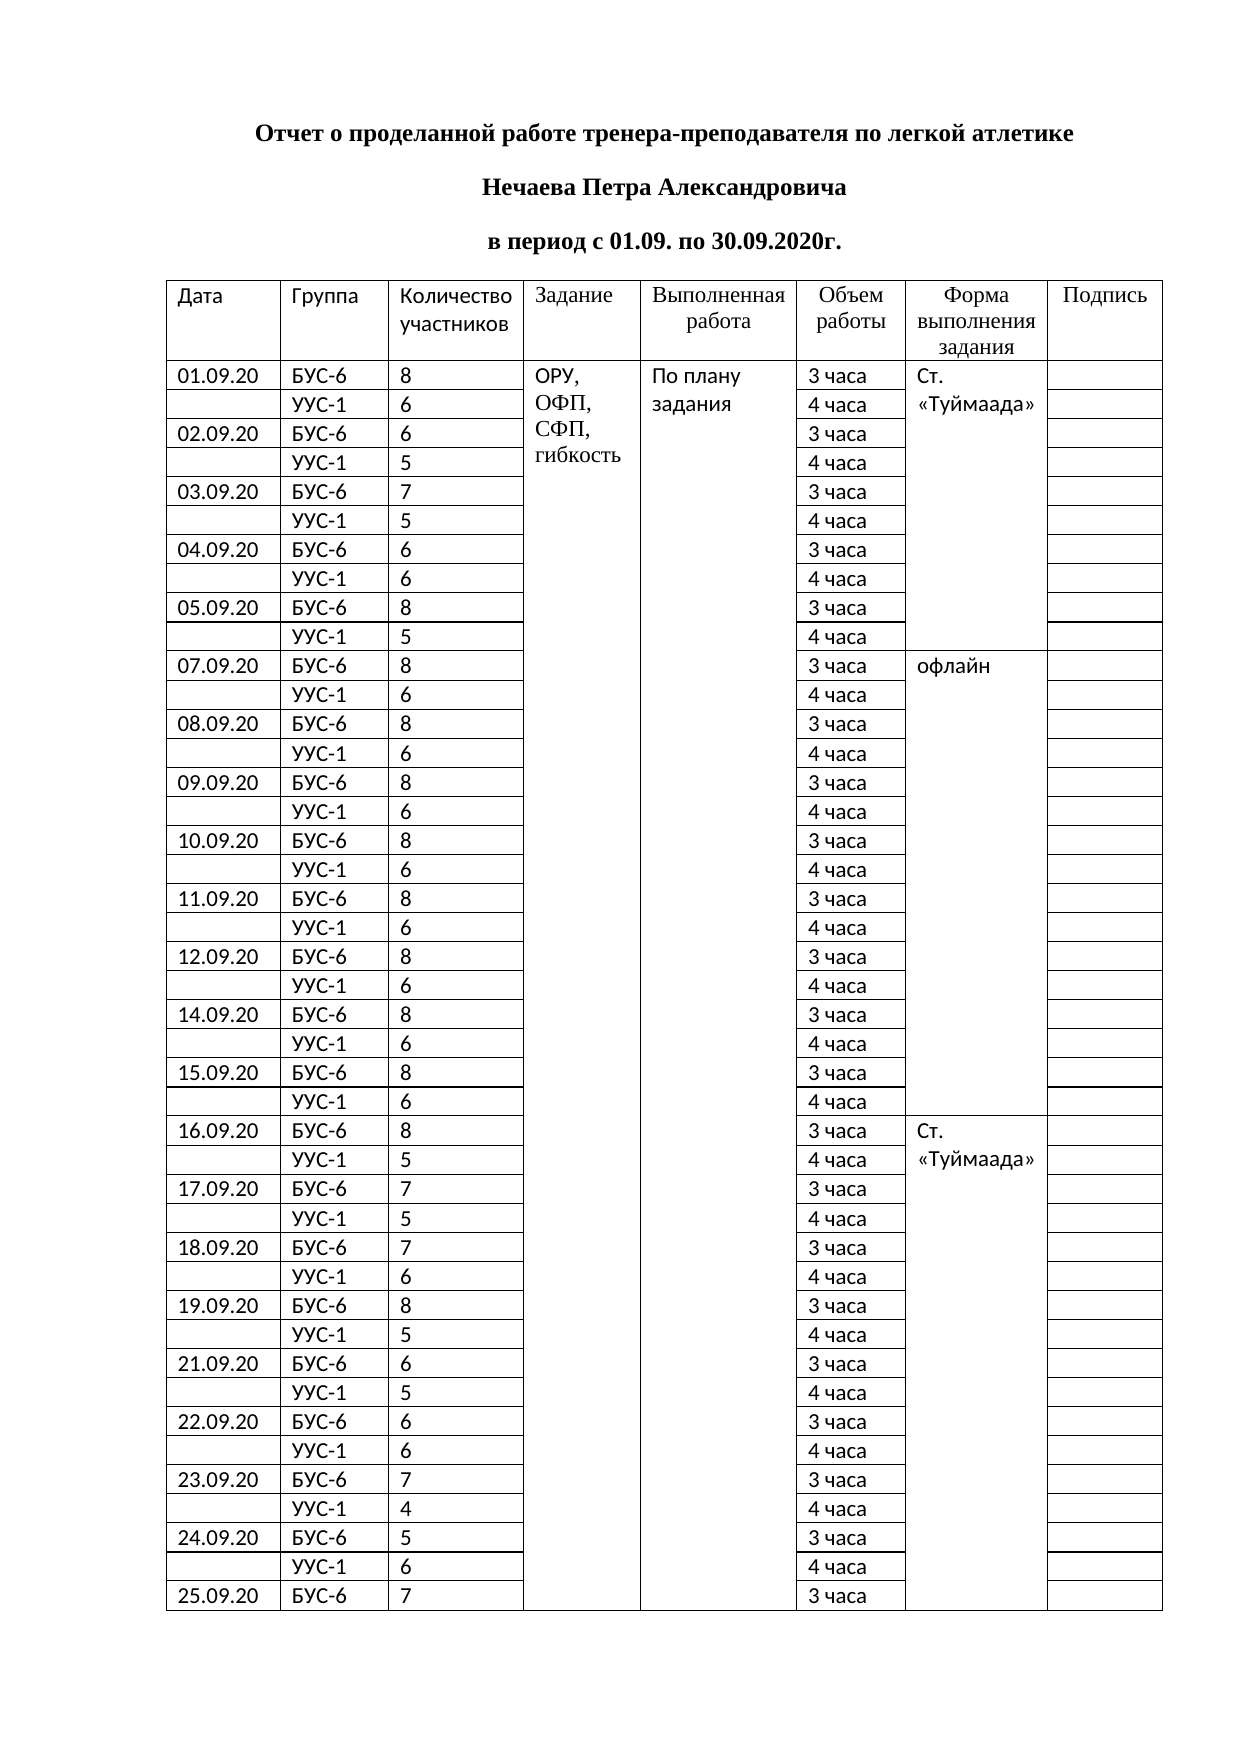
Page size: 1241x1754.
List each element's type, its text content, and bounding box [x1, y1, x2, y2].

table_cell [167, 623, 280, 650]
table_cell [1048, 419, 1162, 447]
table_cell 11.09.20 [167, 884, 280, 912]
table_cell [167, 1378, 280, 1406]
table_cell УУС-1 [281, 1204, 388, 1232]
table_cell 05.09.20 [167, 593, 280, 621]
table_cell 8 [389, 768, 523, 796]
table_cell БУС-6 [281, 477, 388, 505]
table_cell 6 [389, 1262, 523, 1290]
table_cell [1048, 1116, 1162, 1144]
table_cell [167, 448, 280, 476]
table_cell 8 [389, 942, 523, 970]
table_cell УУС-1 [281, 390, 388, 418]
table_cell Ст. «Туймаада» [906, 361, 1047, 650]
table_header Дата [167, 281, 280, 360]
table_cell 4 часа [797, 971, 905, 999]
table_cell БУС-6 [281, 1058, 388, 1086]
table_cell [167, 739, 280, 767]
table_cell БУС-6 [281, 768, 388, 796]
table_cell 4 часа [797, 623, 905, 650]
table_header Задание [524, 281, 640, 360]
table_cell 4 часа [797, 1436, 905, 1464]
table_cell 5 [389, 623, 523, 650]
table_cell [167, 1088, 280, 1115]
table_cell [167, 506, 280, 534]
table_cell 4 часа [797, 564, 905, 592]
table_cell 8 [389, 826, 523, 854]
table_cell 5 [389, 448, 523, 476]
table_cell УУС-1 [281, 448, 388, 476]
table_cell 14.09.20 [167, 1000, 280, 1028]
table_cell [1048, 593, 1162, 621]
table_cell БУС-6 [281, 651, 388, 679]
table_cell 17.09.20 [167, 1175, 280, 1203]
table_cell [1048, 1058, 1162, 1086]
table_cell 3 часа [797, 361, 905, 389]
table_cell УУС-1 [281, 971, 388, 999]
table_cell 4 часа [797, 448, 905, 476]
table_cell 4 часа [797, 681, 905, 708]
table_cell 4 часа [797, 855, 905, 883]
table_cell 4 часа [797, 1320, 905, 1348]
table_header Группа [281, 281, 388, 360]
table_cell [167, 1204, 280, 1232]
table_cell 3 часа [797, 710, 905, 738]
table_cell [1048, 797, 1162, 825]
table_cell БУС-6 [281, 419, 388, 447]
table_cell [1048, 1581, 1162, 1609]
table_header Объем работы [797, 281, 905, 360]
table_cell ОРУ, ОФП, СФП, гибкость [524, 361, 640, 1609]
table_cell [167, 1320, 280, 1348]
table_cell 6 [389, 1407, 523, 1435]
table_cell 3 часа [797, 1523, 905, 1551]
table_cell БУС-6 [281, 1349, 388, 1377]
table_cell 5 [389, 1204, 523, 1232]
table_cell 3 часа [797, 535, 905, 563]
table_cell БУС-6 [281, 710, 388, 738]
table_cell [167, 1494, 280, 1522]
table_cell 3 часа [797, 593, 905, 621]
table_cell 7 [389, 1465, 523, 1493]
table_cell [1048, 768, 1162, 796]
table_cell 18.09.20 [167, 1233, 280, 1261]
table_cell БУС-6 [281, 942, 388, 970]
table_header Количество участников [389, 281, 523, 360]
table_cell УУС-1 [281, 1029, 388, 1057]
table_cell [167, 1436, 280, 1464]
table_cell 4 часа [797, 1262, 905, 1290]
table_cell [167, 797, 280, 825]
table_cell УУС-1 [281, 506, 388, 534]
table_cell [167, 855, 280, 883]
table_cell 3 часа [797, 1175, 905, 1203]
table_cell 6 [389, 419, 523, 447]
table_cell 07.09.20 [167, 651, 280, 679]
table_cell БУС-6 [281, 1407, 388, 1435]
table_cell 3 часа [797, 1581, 905, 1609]
table_cell УУС-1 [281, 1320, 388, 1348]
table_cell [1048, 1553, 1162, 1580]
table_cell [1048, 971, 1162, 999]
table_cell БУС-6 [281, 1233, 388, 1261]
table_cell 6 [389, 1088, 523, 1115]
table_cell 12.09.20 [167, 942, 280, 970]
text Отчет о проделанной работе тренера-преподавателя по легкой атлетике [177, 118, 1152, 147]
table_cell БУС-6 [281, 1523, 388, 1551]
table_cell 21.09.20 [167, 1349, 280, 1377]
table_cell [1048, 1000, 1162, 1028]
table_cell [1048, 1523, 1162, 1551]
table_cell 23.09.20 [167, 1465, 280, 1493]
table_cell [1048, 1291, 1162, 1319]
table_cell 6 [389, 1029, 523, 1057]
table_cell [1048, 942, 1162, 970]
table_header Выполненная работа [641, 281, 796, 360]
table_cell [1048, 1233, 1162, 1261]
table_cell По плану задания [641, 361, 796, 1609]
table_cell 4 часа [797, 1378, 905, 1406]
table_cell 8 [389, 361, 523, 389]
table_cell 3 часа [797, 1058, 905, 1086]
table_cell 3 часа [797, 1291, 905, 1319]
table_cell [167, 1553, 280, 1580]
table_cell 8 [389, 651, 523, 679]
table_cell 4 часа [797, 739, 905, 767]
table_cell 6 [389, 739, 523, 767]
table_cell [1048, 739, 1162, 767]
table_cell [1048, 1465, 1162, 1493]
table_cell 3 часа [797, 1233, 905, 1261]
table_cell [1048, 535, 1162, 563]
table_cell БУС-6 [281, 593, 388, 621]
table_cell [1048, 1349, 1162, 1377]
table_cell [167, 971, 280, 999]
table_cell [1048, 1320, 1162, 1348]
table_cell [1048, 477, 1162, 505]
table_cell БУС-6 [281, 1581, 388, 1609]
table_cell 4 часа [797, 390, 905, 418]
table_cell 8 [389, 1291, 523, 1319]
table_cell [1048, 506, 1162, 534]
table_cell 5 [389, 1523, 523, 1551]
table_cell 5 [389, 1146, 523, 1173]
table_cell 7 [389, 477, 523, 505]
table_cell [1048, 1204, 1162, 1232]
text Нечаева Петра Александровича [177, 172, 1152, 201]
table_cell [1048, 361, 1162, 389]
table_cell 3 часа [797, 1407, 905, 1435]
table_cell 4 часа [797, 1553, 905, 1580]
table_cell БУС-6 [281, 1116, 388, 1144]
table_cell 7 [389, 1581, 523, 1609]
table_cell 25.09.20 [167, 1581, 280, 1609]
table_cell 8 [389, 1058, 523, 1086]
table_cell УУС-1 [281, 1146, 388, 1173]
table_cell БУС-6 [281, 535, 388, 563]
table_cell [1048, 1146, 1162, 1173]
table_cell 5 [389, 1378, 523, 1406]
table_cell [1048, 623, 1162, 650]
table_cell [167, 1262, 280, 1290]
table_cell 4 часа [797, 1088, 905, 1115]
table_cell 3 часа [797, 1349, 905, 1377]
table_cell [1048, 1378, 1162, 1406]
table_cell 3 часа [797, 1116, 905, 1144]
table_header Подпись [1048, 281, 1162, 360]
table_cell [1048, 1029, 1162, 1057]
table_cell 8 [389, 1116, 523, 1144]
table_cell [1048, 710, 1162, 738]
table_cell 6 [389, 390, 523, 418]
table_cell 3 часа [797, 1465, 905, 1493]
table_cell 4 [389, 1494, 523, 1522]
table_cell [1048, 855, 1162, 883]
table_cell УУС-1 [281, 739, 388, 767]
table_cell 3 часа [797, 1000, 905, 1028]
table_cell 15.09.20 [167, 1058, 280, 1086]
table_cell 4 часа [797, 1494, 905, 1522]
table_cell [1048, 448, 1162, 476]
table_cell БУС-6 [281, 884, 388, 912]
table_cell УУС-1 [281, 564, 388, 592]
table_cell [1048, 390, 1162, 418]
table_cell [167, 564, 280, 592]
table_cell 8 [389, 593, 523, 621]
table_cell 6 [389, 535, 523, 563]
table_cell [1048, 826, 1162, 854]
table_cell [1048, 681, 1162, 708]
table_cell [1048, 1262, 1162, 1290]
table_cell 02.09.20 [167, 419, 280, 447]
table_cell 04.09.20 [167, 535, 280, 563]
table_cell [1048, 884, 1162, 912]
table_cell 10.09.20 [167, 826, 280, 854]
table_cell БУС-6 [281, 1291, 388, 1319]
table_cell [1048, 1494, 1162, 1522]
table_cell 4 часа [797, 797, 905, 825]
table_cell 8 [389, 1000, 523, 1028]
table_cell [167, 681, 280, 708]
table_cell УУС-1 [281, 623, 388, 650]
table_cell [167, 1029, 280, 1057]
table_cell 09.09.20 [167, 768, 280, 796]
table_cell 6 [389, 1436, 523, 1464]
table_cell 22.09.20 [167, 1407, 280, 1435]
table_cell УУС-1 [281, 1378, 388, 1406]
table_cell 7 [389, 1233, 523, 1261]
table_cell 3 часа [797, 942, 905, 970]
table_cell 19.09.20 [167, 1291, 280, 1319]
table_cell 3 часа [797, 826, 905, 854]
table_cell БУС-6 [281, 361, 388, 389]
table_cell БУС-6 [281, 826, 388, 854]
table_cell 5 [389, 506, 523, 534]
table_cell [1048, 651, 1162, 679]
table_cell 24.09.20 [167, 1523, 280, 1551]
table_cell 6 [389, 855, 523, 883]
table_header Форма выполнения задания [906, 281, 1047, 360]
table_cell 4 часа [797, 1029, 905, 1057]
text в период с 01.09. по 30.09.2020г. [177, 226, 1152, 254]
table_cell УУС-1 [281, 1436, 388, 1464]
table_cell 6 [389, 564, 523, 592]
table_cell БУС-6 [281, 1000, 388, 1028]
table_cell [1048, 1407, 1162, 1435]
table_cell 4 часа [797, 1146, 905, 1173]
table_cell 08.09.20 [167, 710, 280, 738]
table_cell УУС-1 [281, 1262, 388, 1290]
table_cell 16.09.20 [167, 1116, 280, 1144]
table_cell [167, 390, 280, 418]
table_cell Ст. «Туймаада» [906, 1116, 1047, 1609]
table_cell УУС-1 [281, 855, 388, 883]
table_cell 6 [389, 971, 523, 999]
table_cell 6 [389, 681, 523, 708]
table_cell 4 часа [797, 506, 905, 534]
table_cell УУС-1 [281, 913, 388, 941]
table_cell 8 [389, 710, 523, 738]
table_cell 03.09.20 [167, 477, 280, 505]
table_cell 4 часа [797, 913, 905, 941]
table_cell 7 [389, 1175, 523, 1203]
table_cell 5 [389, 1320, 523, 1348]
table_cell 3 часа [797, 651, 905, 679]
table_cell [1048, 564, 1162, 592]
table_cell 6 [389, 1349, 523, 1377]
table_cell [1048, 913, 1162, 941]
table_cell 8 [389, 884, 523, 912]
table_cell 3 часа [797, 477, 905, 505]
table_cell 6 [389, 797, 523, 825]
table_cell УУС-1 [281, 797, 388, 825]
table_cell БУС-6 [281, 1175, 388, 1203]
table_cell 3 часа [797, 884, 905, 912]
table_cell 3 часа [797, 419, 905, 447]
table_cell [167, 913, 280, 941]
table_cell [167, 1146, 280, 1173]
table_cell 6 [389, 913, 523, 941]
table_cell 4 часа [797, 1204, 905, 1232]
table_cell УУС-1 [281, 1553, 388, 1580]
table_cell УУС-1 [281, 1088, 388, 1115]
table_cell УУС-1 [281, 1494, 388, 1522]
table_cell [1048, 1175, 1162, 1203]
table_cell 01.09.20 [167, 361, 280, 389]
table_cell БУС-6 [281, 1465, 388, 1493]
table_cell УУС-1 [281, 681, 388, 708]
table_cell [1048, 1436, 1162, 1464]
table_cell 3 часа [797, 768, 905, 796]
table_cell 6 [389, 1553, 523, 1580]
table_cell [1048, 1088, 1162, 1115]
table_cell офлайн [906, 651, 1047, 1115]
